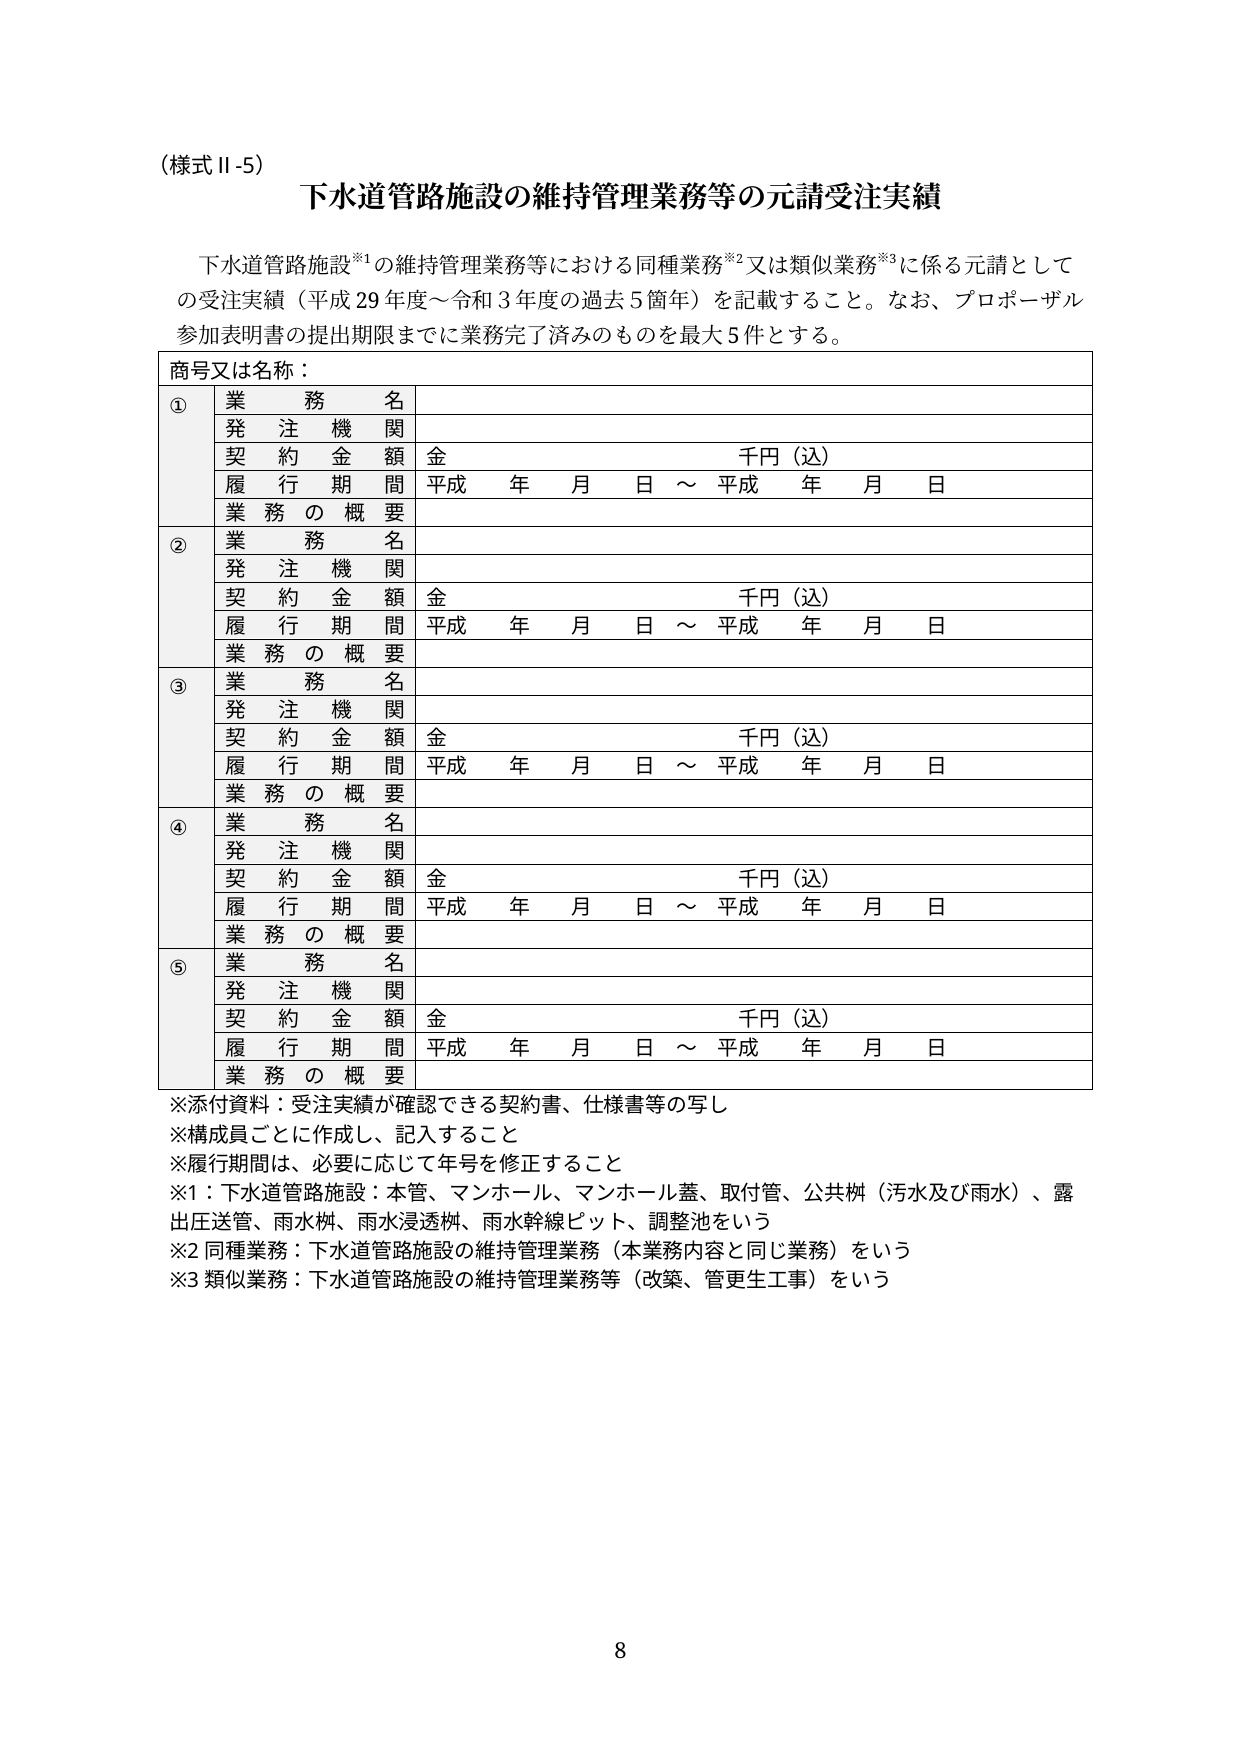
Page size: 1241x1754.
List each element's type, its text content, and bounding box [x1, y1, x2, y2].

table_cell [416, 386, 1092, 413]
table_cell 金 千円（込） [416, 865, 1092, 892]
table_cell 平成 年 月 日 ～ 平成 年 月 日 [416, 611, 1092, 638]
table_cell 金 千円（込） [416, 724, 1092, 751]
table_cell [159, 668, 214, 807]
table_cell [416, 780, 1092, 807]
table_cell 平成 年 月 日 ～ 平成 年 月 日 [416, 471, 1092, 498]
text ※1：下水道管路施設：本管、マンホール、マンホール蓋、取付管、公共桝（汚水及び雨水）、露出圧送管、雨水桝、雨水浸透桝、雨水幹線ピット、調整池をいう [169, 1177, 1092, 1235]
table_cell 平成 年 月 日 ～ 平成 年 月 日 [416, 893, 1092, 920]
table_cell [159, 386, 214, 526]
table_cell 契約金額 [215, 865, 415, 892]
table_cell 業務の概要 [215, 1061, 415, 1088]
table_cell [416, 499, 1092, 526]
text （様式Ⅱ-5） [148, 148, 1092, 179]
table_cell 金 千円（込） [416, 443, 1092, 470]
table_cell 業務名 [215, 949, 415, 976]
table_cell 業務の概要 [215, 780, 415, 807]
text 下水道管路施設の維持管理業務等の元請受注実績 [148, 179, 1092, 215]
table_cell 契約金額 [215, 583, 415, 610]
text ※3 類似業務：下水道管路施設の維持管理業務等（改築、管更生工事）をいう [169, 1264, 1092, 1294]
table_cell 平成 年 月 日 ～ 平成 年 月 日 [416, 752, 1092, 779]
table_cell 履行期間 [215, 611, 415, 638]
table_cell 履行期間 [215, 1033, 415, 1060]
text ※添付資料：受注実績が確認できる契約書、仕様書等の写し [169, 1090, 1092, 1119]
table_cell 業務名 [215, 527, 415, 554]
table_cell [416, 415, 1092, 442]
table_header 商号又は名称： [159, 352, 1092, 385]
table_cell [416, 1061, 1092, 1088]
table_cell 発注機関 [215, 977, 415, 1004]
table_cell 業務の概要 [215, 640, 415, 667]
table_cell [416, 696, 1092, 723]
table_cell 契約金額 [215, 724, 415, 751]
table_cell 発注機関 [215, 415, 415, 442]
table_cell [416, 668, 1092, 695]
table_cell [416, 977, 1092, 1004]
table_cell 履行期間 [215, 893, 415, 920]
table_cell 履行期間 [215, 752, 415, 779]
text ※構成員ごとに作成し、記入すること [169, 1119, 1092, 1148]
table_cell [159, 808, 214, 948]
table_cell 業務名 [215, 808, 415, 835]
table_cell 業務の概要 [215, 499, 415, 526]
table_cell 業務名 [215, 668, 415, 695]
table_cell 業務の概要 [215, 921, 415, 948]
text ※履行期間は、必要に応じて年号を修正すること [169, 1148, 1092, 1177]
text 下水道管路施設※1の維持管理業務等における同種業務※2又は類似業務※3に係る元請としての受注実績（平成29年度～令和３年度の過去５箇年）を記載すること。なお、プロポーザル参加表明書の提出期限までに業務完了済みのものを最大5件とする。 [176, 245, 1092, 351]
table_cell [159, 527, 214, 667]
table_cell [416, 808, 1092, 835]
table_cell 発注機関 [215, 696, 415, 723]
table_cell 平成 年 月 日 ～ 平成 年 月 日 [416, 1033, 1092, 1060]
table_cell [416, 836, 1092, 863]
table_cell 発注機関 [215, 836, 415, 863]
table_cell 契約金額 [215, 1005, 415, 1032]
table_cell [416, 640, 1092, 667]
table_cell [416, 949, 1092, 976]
table_cell 金 千円（込） [416, 1005, 1092, 1032]
table_cell [159, 949, 214, 1088]
table_cell 発注機関 [215, 555, 415, 582]
table_cell [416, 921, 1092, 948]
text ※2 同種業務：下水道管路施設の維持管理業務（本業務内容と同じ業務）をいう [169, 1235, 1092, 1264]
table_cell [416, 555, 1092, 582]
table_cell 業務名 [215, 386, 415, 413]
table_cell 契約金額 [215, 443, 415, 470]
table_cell 金 千円（込） [416, 583, 1092, 610]
table_cell [416, 527, 1092, 554]
table_cell 履行期間 [215, 471, 415, 498]
